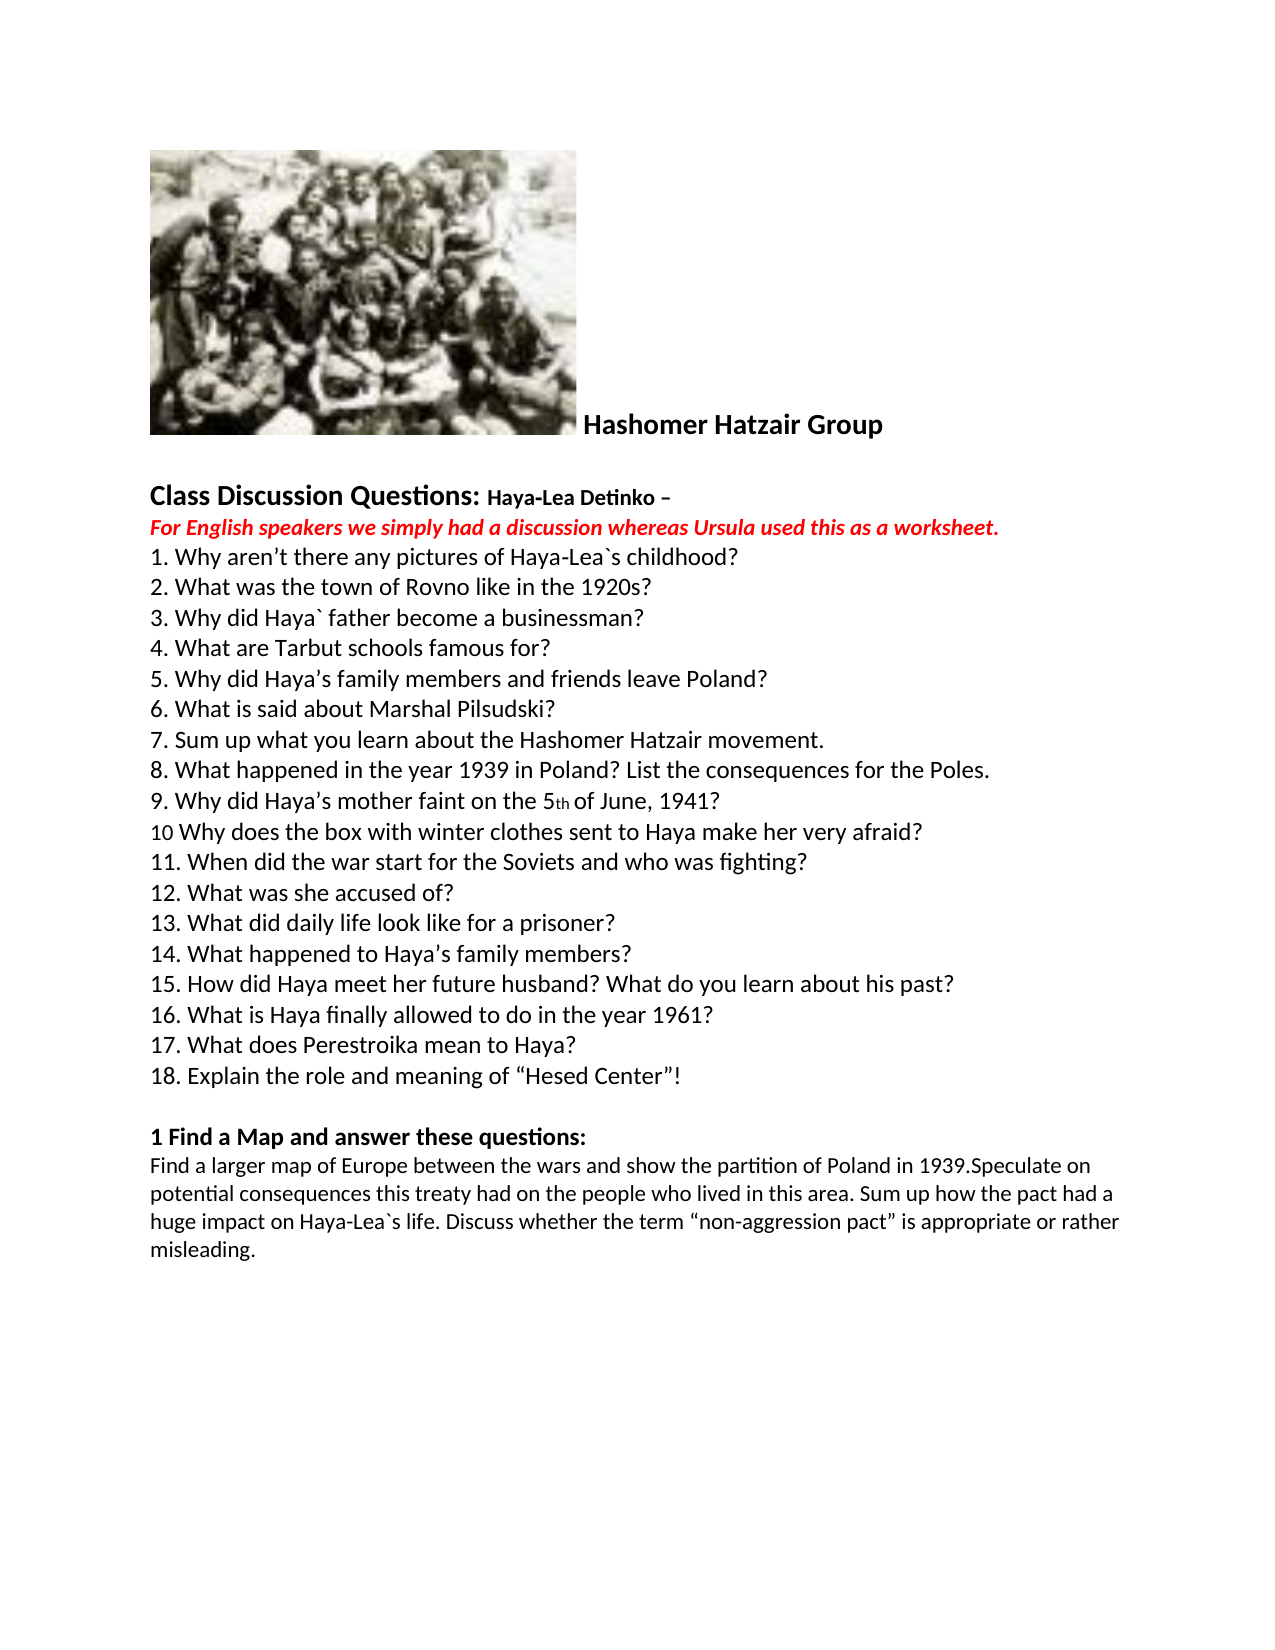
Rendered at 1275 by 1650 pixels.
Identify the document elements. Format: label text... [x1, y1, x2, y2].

text 8. What happened in the year 1939 in Poland? List the consequences for the Poles. [150, 754, 1125, 785]
text 3. Why did Haya` father become a businessman? [150, 602, 1125, 632]
text 16. What is Haya finally allowed to do in the year 1961? [150, 999, 1125, 1029]
text 11. When did the war start for the Soviets and who was fighting? [150, 846, 1125, 877]
text 13. What did daily life look like for a prisoner? [150, 907, 1125, 938]
text 1 Find a Map and answer these questions: [150, 1121, 1125, 1151]
text 14. What happened to Haya’s family members? [150, 938, 1125, 968]
text 7. Sum up what you learn about the Hashomer Hatzair movement. [150, 724, 1125, 754]
text 10 Why does the box with winter clothes sent to Haya make her very afraid? [150, 816, 1125, 846]
text 15. How did Haya meet her future husband? What do you learn about his past? [150, 968, 1125, 999]
text 18. Explain the role and meaning of “Hesed Center”! [150, 1060, 1125, 1090]
text 4. What are Tarbut schools famous for? [150, 632, 1125, 663]
text Find a larger map of Europe between the wars and show the partition of Poland in 1939.Speculate on potential consequences this treaty had on the people who lived in this area. Sum up how the pact had a huge impact on Haya-Lea`s life. Discuss whether the term “non-aggression pact” is appropriate or rather misleading. [150, 1151, 1125, 1263]
text Class Discussion Questions: Haya‐Lea Detinko – For English speakers we simply had a discussion whereas Ursula used this as a worksheet. [150, 477, 1125, 541]
text 2. What was the town of Rovno like in the 1920s? [150, 571, 1125, 602]
text 1. Why aren’t there any pictures of Haya‐Lea`s childhood? [150, 541, 1125, 571]
text 12. What was she accused of? [150, 877, 1125, 907]
text 6. What is said about Marshal Pilsudski? [150, 693, 1125, 724]
text 5. Why did Haya’s family members and friends leave Poland? [150, 663, 1125, 693]
picture [150, 150, 577, 435]
text 17. What does Perestroika mean to Haya? [150, 1029, 1125, 1060]
text 9. Why did Haya’s mother faint on the 5th of June, 1941? [150, 785, 1125, 816]
